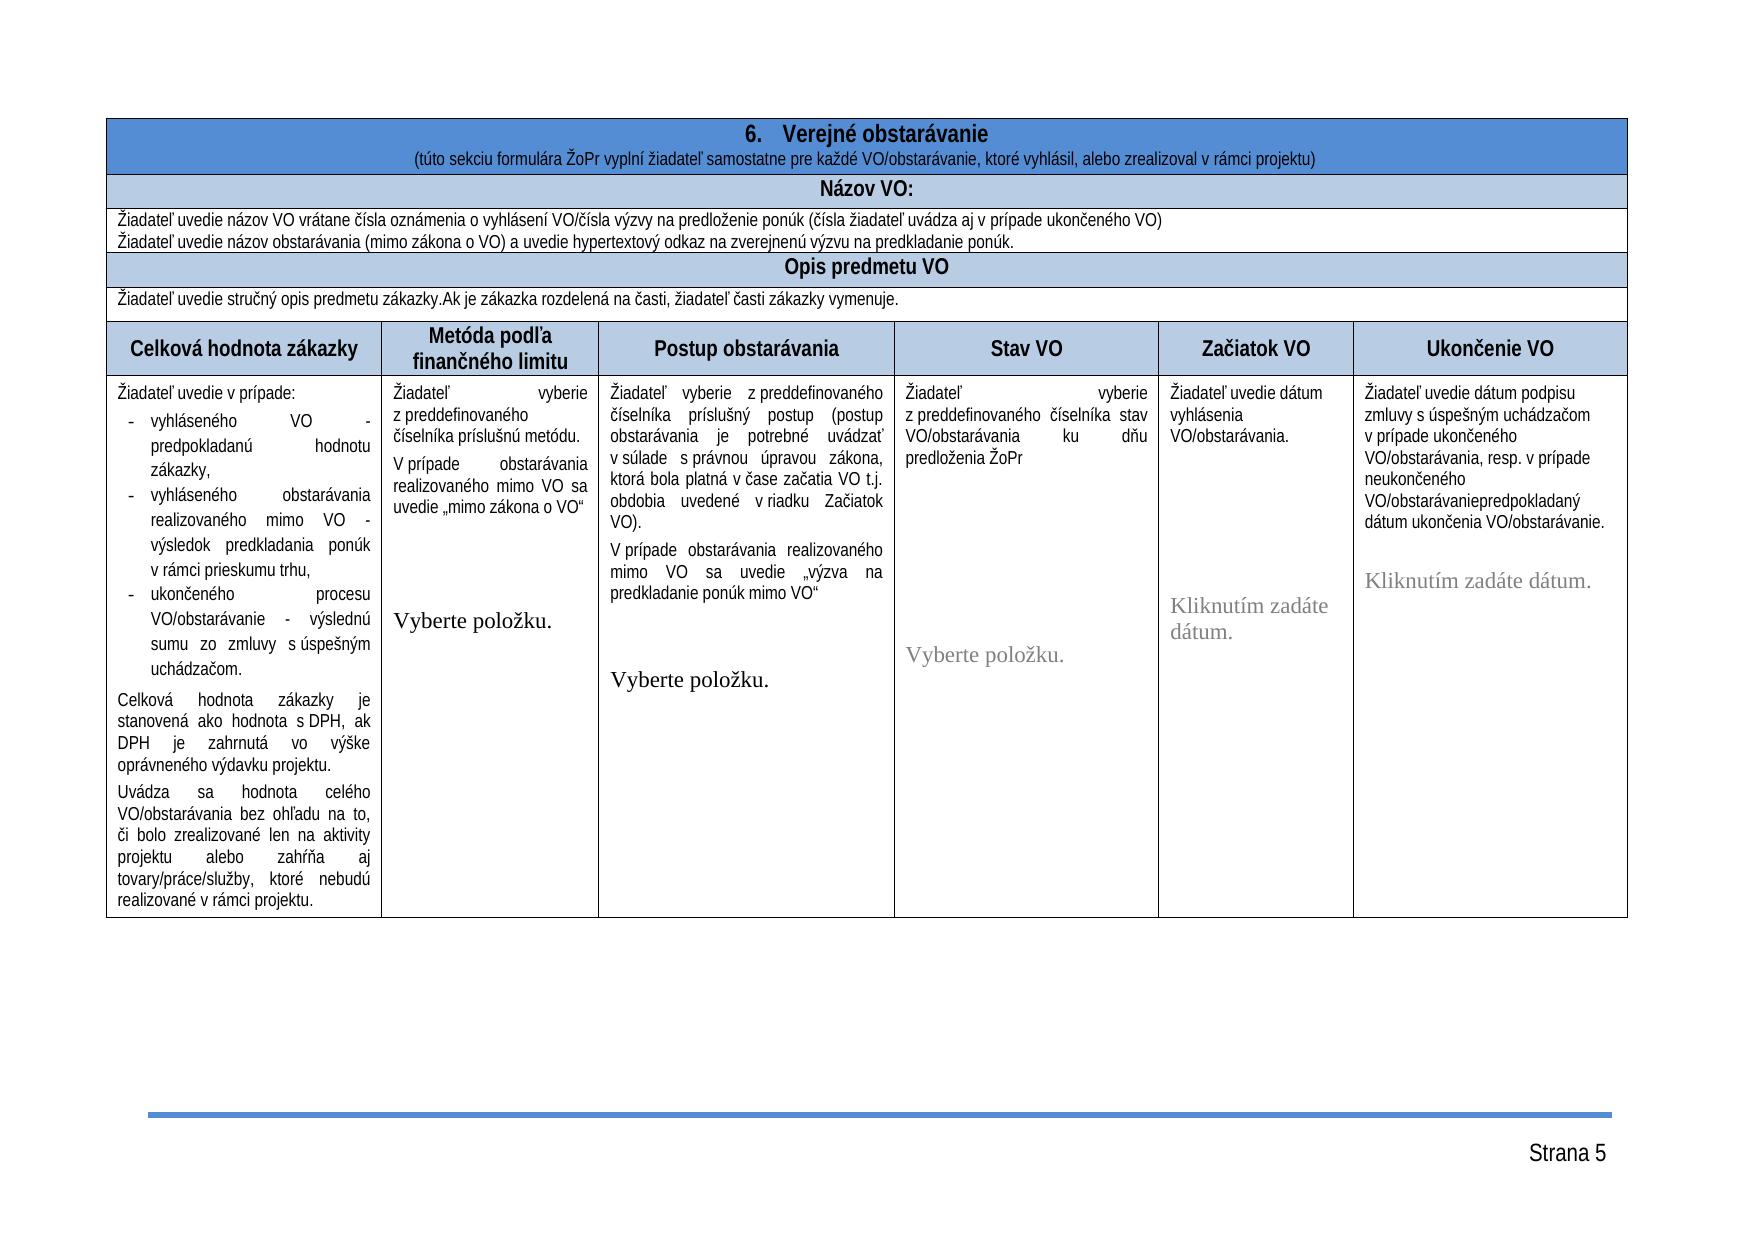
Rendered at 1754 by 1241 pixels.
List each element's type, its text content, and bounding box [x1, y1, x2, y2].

table_cell Žiadateľ vyberie z preddefinovaného číselníka stav VO/obstarávania ku dňu predloženia ŽoPr [895, 376, 1158, 917]
table_cell Žiadateľ vyberie z preddefinovaného číselníka príslušnú metódu. V prípade obstarávania realizovaného mimo VO sa uvedie „mimo zákona o VO“ [382, 376, 598, 917]
table_cell Opis predmetu VO [107, 253, 1627, 287]
table_cell Žiadateľ uvedie stručný opis predmetu zákazky.Ak je zákazka rozdelená na časti, žiadateľ časti zákazky vymenuje. [107, 288, 1627, 321]
table_cell Začiatok VO [1159, 322, 1353, 375]
table_header Verejné obstarávanie (túto sekciu formulára ŽoPr vyplní žiadateľ samostatne pre každé VO/obstarávanie, ktoré vyhlásil, alebo zrealizoval v rámci projektu) [107, 119, 1627, 174]
table_cell Stav VO [895, 322, 1158, 375]
table_cell Názov VO: [107, 175, 1627, 208]
table_cell Celková hodnota zákazky [107, 322, 381, 375]
table_cell Postup obstarávania [599, 322, 894, 375]
table_cell Metóda podľa finančného limitu [382, 322, 598, 375]
table_cell Žiadateľ uvedie dátum podpisu zmluvy s úspešným uchádzačom v prípade ukončeného VO/obstarávania, resp. v prípade neukončeného VO/obstarávaniepredpokladaný dátum ukončenia VO/obstarávanie. [1354, 376, 1627, 917]
table_cell Žiadateľ uvedie názov VO vrátane čísla oznámenia o vyhlásení VO/čísla výzvy na predloženie ponúk (čísla žiadateľ uvádza aj v prípade ukončeného VO) Žiadateľ uvedie názov obstarávania (mimo zákona o VO) a uvedie hypertextový odkaz na zverejnenú výzvu na predkladanie ponúk. [107, 209, 1627, 252]
table_cell Ukončenie VO [1354, 322, 1627, 375]
table_cell Žiadateľ uvedie v prípade: vyhláseného VO - predpokladanú hodnotu zákazky, vyhláseného obstarávania realizovaného mimo VO - výsledok predkladania ponúk v rámci prieskumu trhu, ukončeného procesu VO/obstarávanie - výslednú sumu zo zmluvy s úspešným uchádzačom. Celková hodnota zákazky je stanovená ako hodnota s DPH, ak DPH je zahrnutá vo výške oprávneného výdavku projektu. Uvádza sa hodnota celého VO/obstarávania bez ohľadu na to, či bolo zrealizované len na aktivity projektu alebo zahŕňa aj tovary/práce/služby, ktoré nebudú realizované v rámci projektu. [107, 376, 381, 917]
table_cell Žiadateľ vyberie z preddefinovaného číselníka príslušný postup (postup obstarávania je potrebné uvádzať v súlade s právnou úpravou zákona, ktorá bola platná v čase začatia VO t.j. obdobia uvedené v riadku Začiatok VO). V prípade obstarávania realizovaného mimo VO sa uvedie „výzva na predkladanie ponúk mimo VO“ [599, 376, 894, 917]
table_cell Žiadateľ uvedie dátum vyhlásenia VO/obstarávania. [1159, 376, 1353, 917]
